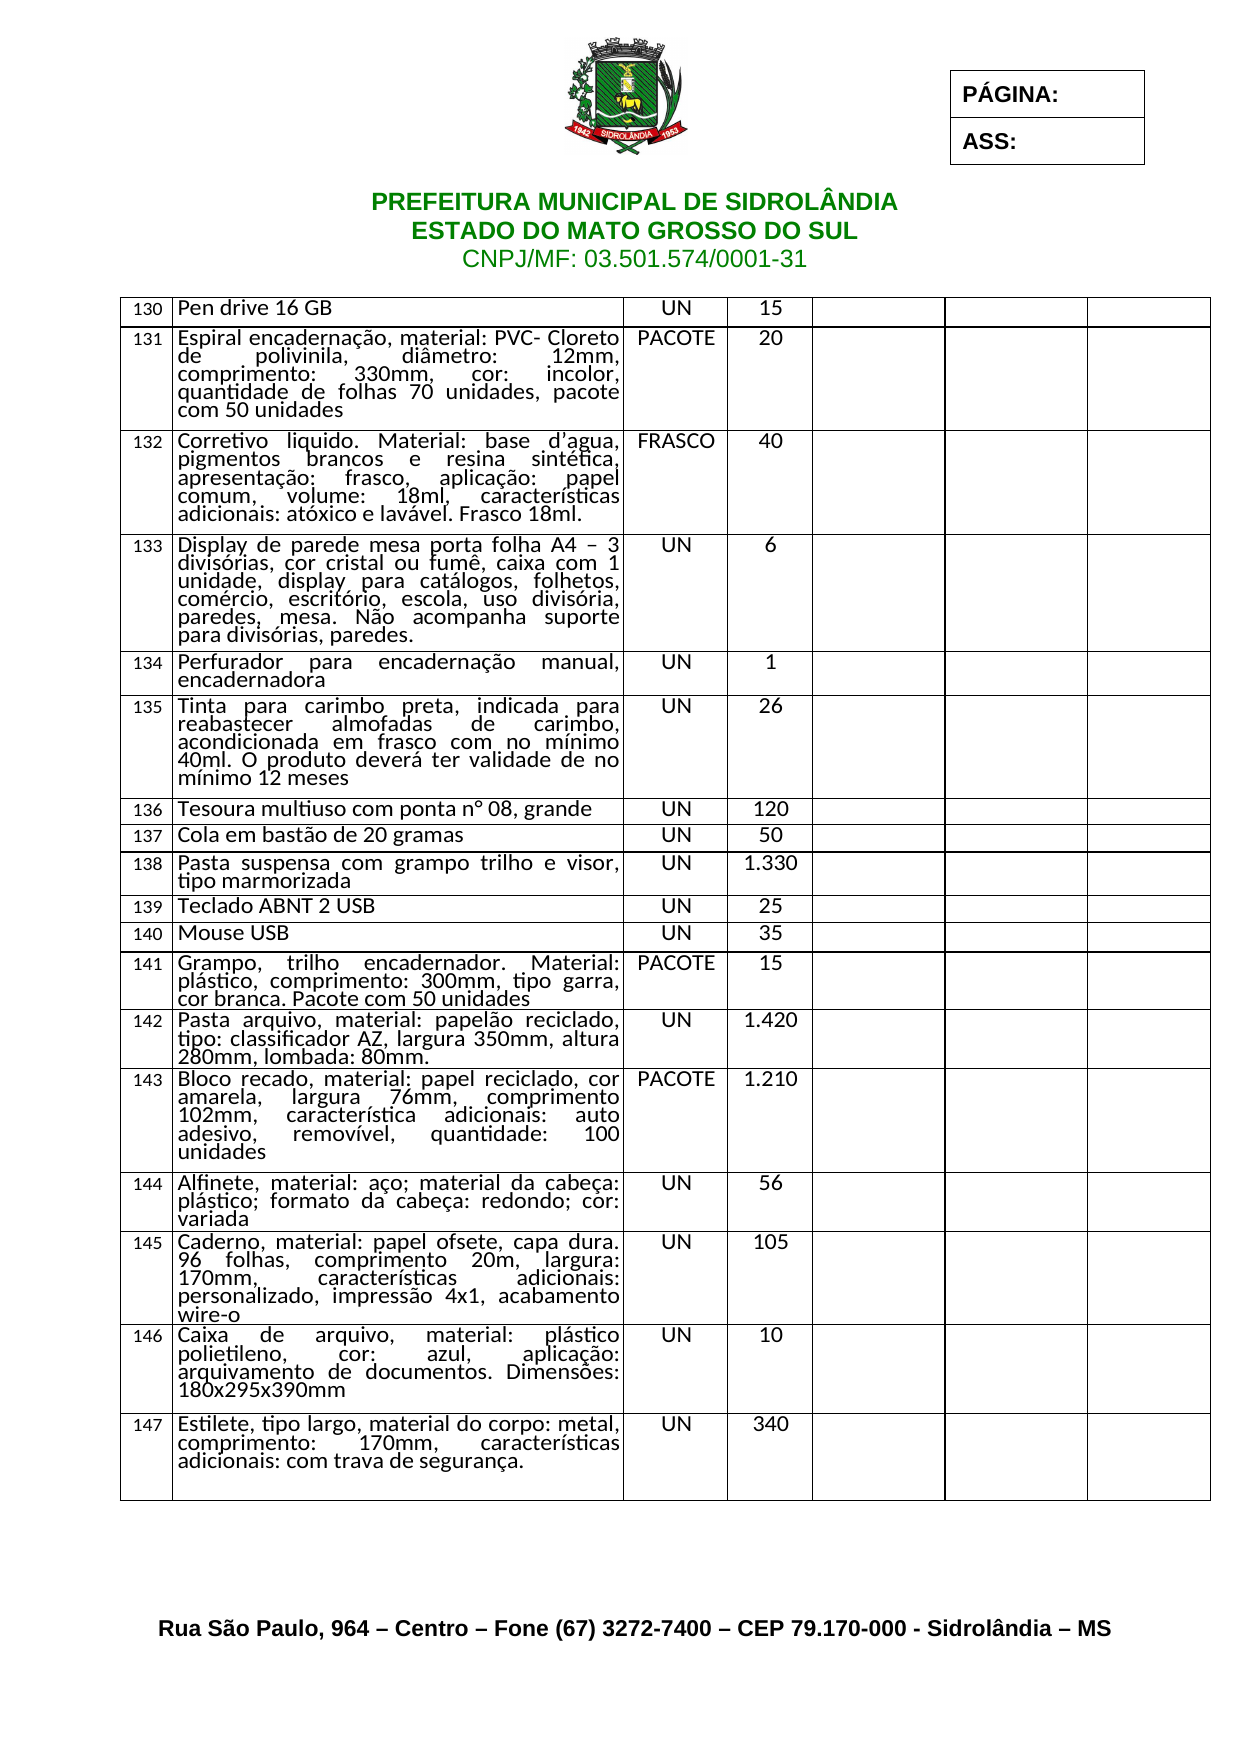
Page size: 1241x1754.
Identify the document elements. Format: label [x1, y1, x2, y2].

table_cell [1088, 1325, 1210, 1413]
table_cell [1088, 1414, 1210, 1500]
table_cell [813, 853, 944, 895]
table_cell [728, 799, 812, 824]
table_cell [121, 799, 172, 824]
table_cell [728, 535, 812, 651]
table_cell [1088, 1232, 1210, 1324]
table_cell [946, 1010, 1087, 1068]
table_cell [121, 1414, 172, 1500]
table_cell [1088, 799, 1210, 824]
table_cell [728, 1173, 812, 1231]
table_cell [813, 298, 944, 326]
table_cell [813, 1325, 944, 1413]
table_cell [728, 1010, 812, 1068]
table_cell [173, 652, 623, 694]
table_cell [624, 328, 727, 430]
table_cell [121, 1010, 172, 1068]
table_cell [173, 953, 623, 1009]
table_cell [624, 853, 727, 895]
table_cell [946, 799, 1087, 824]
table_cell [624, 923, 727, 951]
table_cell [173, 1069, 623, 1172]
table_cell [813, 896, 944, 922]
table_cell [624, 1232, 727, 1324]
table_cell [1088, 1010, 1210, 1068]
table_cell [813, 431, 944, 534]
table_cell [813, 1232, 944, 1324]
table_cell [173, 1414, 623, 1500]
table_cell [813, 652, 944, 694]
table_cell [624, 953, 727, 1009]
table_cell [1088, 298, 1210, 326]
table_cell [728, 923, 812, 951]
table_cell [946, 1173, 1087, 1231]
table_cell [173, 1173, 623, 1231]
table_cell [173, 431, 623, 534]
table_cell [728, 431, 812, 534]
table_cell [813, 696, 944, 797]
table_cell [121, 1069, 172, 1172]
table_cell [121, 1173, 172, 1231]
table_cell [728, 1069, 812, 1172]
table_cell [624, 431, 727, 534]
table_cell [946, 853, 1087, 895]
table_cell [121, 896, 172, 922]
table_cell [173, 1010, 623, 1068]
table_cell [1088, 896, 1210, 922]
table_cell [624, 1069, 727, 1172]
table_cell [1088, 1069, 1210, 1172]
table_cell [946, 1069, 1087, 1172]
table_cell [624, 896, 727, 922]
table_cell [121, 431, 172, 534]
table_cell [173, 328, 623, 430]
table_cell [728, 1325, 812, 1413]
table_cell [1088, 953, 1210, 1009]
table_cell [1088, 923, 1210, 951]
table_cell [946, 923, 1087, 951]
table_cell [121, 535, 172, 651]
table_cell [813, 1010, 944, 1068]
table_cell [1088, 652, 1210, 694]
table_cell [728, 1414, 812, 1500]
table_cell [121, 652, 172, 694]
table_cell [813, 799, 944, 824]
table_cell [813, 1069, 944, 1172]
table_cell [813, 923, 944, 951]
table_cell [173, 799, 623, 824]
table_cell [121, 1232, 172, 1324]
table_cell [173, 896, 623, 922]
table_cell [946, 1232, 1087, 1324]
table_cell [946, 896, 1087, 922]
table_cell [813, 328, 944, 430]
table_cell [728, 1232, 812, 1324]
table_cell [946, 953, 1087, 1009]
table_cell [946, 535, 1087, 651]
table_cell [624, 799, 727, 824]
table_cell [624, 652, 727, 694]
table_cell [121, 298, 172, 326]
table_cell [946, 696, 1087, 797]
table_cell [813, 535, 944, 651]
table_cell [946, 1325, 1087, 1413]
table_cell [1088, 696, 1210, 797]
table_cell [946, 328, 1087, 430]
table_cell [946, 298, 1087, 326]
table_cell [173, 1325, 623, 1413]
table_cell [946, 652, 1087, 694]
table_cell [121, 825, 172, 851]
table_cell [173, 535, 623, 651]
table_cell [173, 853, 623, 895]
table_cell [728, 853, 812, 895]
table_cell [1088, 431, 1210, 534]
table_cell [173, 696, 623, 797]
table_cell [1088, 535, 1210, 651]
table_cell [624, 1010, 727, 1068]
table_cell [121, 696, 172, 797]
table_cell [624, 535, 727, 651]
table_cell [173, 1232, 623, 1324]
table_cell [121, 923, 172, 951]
picture [564, 37, 688, 155]
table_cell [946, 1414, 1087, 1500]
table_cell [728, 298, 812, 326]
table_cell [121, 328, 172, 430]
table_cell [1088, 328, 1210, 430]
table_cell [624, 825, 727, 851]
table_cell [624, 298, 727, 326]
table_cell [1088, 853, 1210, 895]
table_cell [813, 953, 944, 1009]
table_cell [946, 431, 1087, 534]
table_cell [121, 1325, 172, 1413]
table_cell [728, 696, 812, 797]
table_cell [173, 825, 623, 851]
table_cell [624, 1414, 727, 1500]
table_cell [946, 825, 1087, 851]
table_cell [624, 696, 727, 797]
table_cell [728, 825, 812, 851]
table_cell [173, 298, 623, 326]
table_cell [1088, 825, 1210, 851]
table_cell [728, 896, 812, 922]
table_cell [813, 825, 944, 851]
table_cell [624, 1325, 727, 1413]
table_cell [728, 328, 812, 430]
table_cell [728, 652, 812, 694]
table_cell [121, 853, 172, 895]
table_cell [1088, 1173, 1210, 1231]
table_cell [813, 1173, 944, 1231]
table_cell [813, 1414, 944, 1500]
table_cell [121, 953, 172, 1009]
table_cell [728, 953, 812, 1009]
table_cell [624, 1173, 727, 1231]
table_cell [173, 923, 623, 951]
